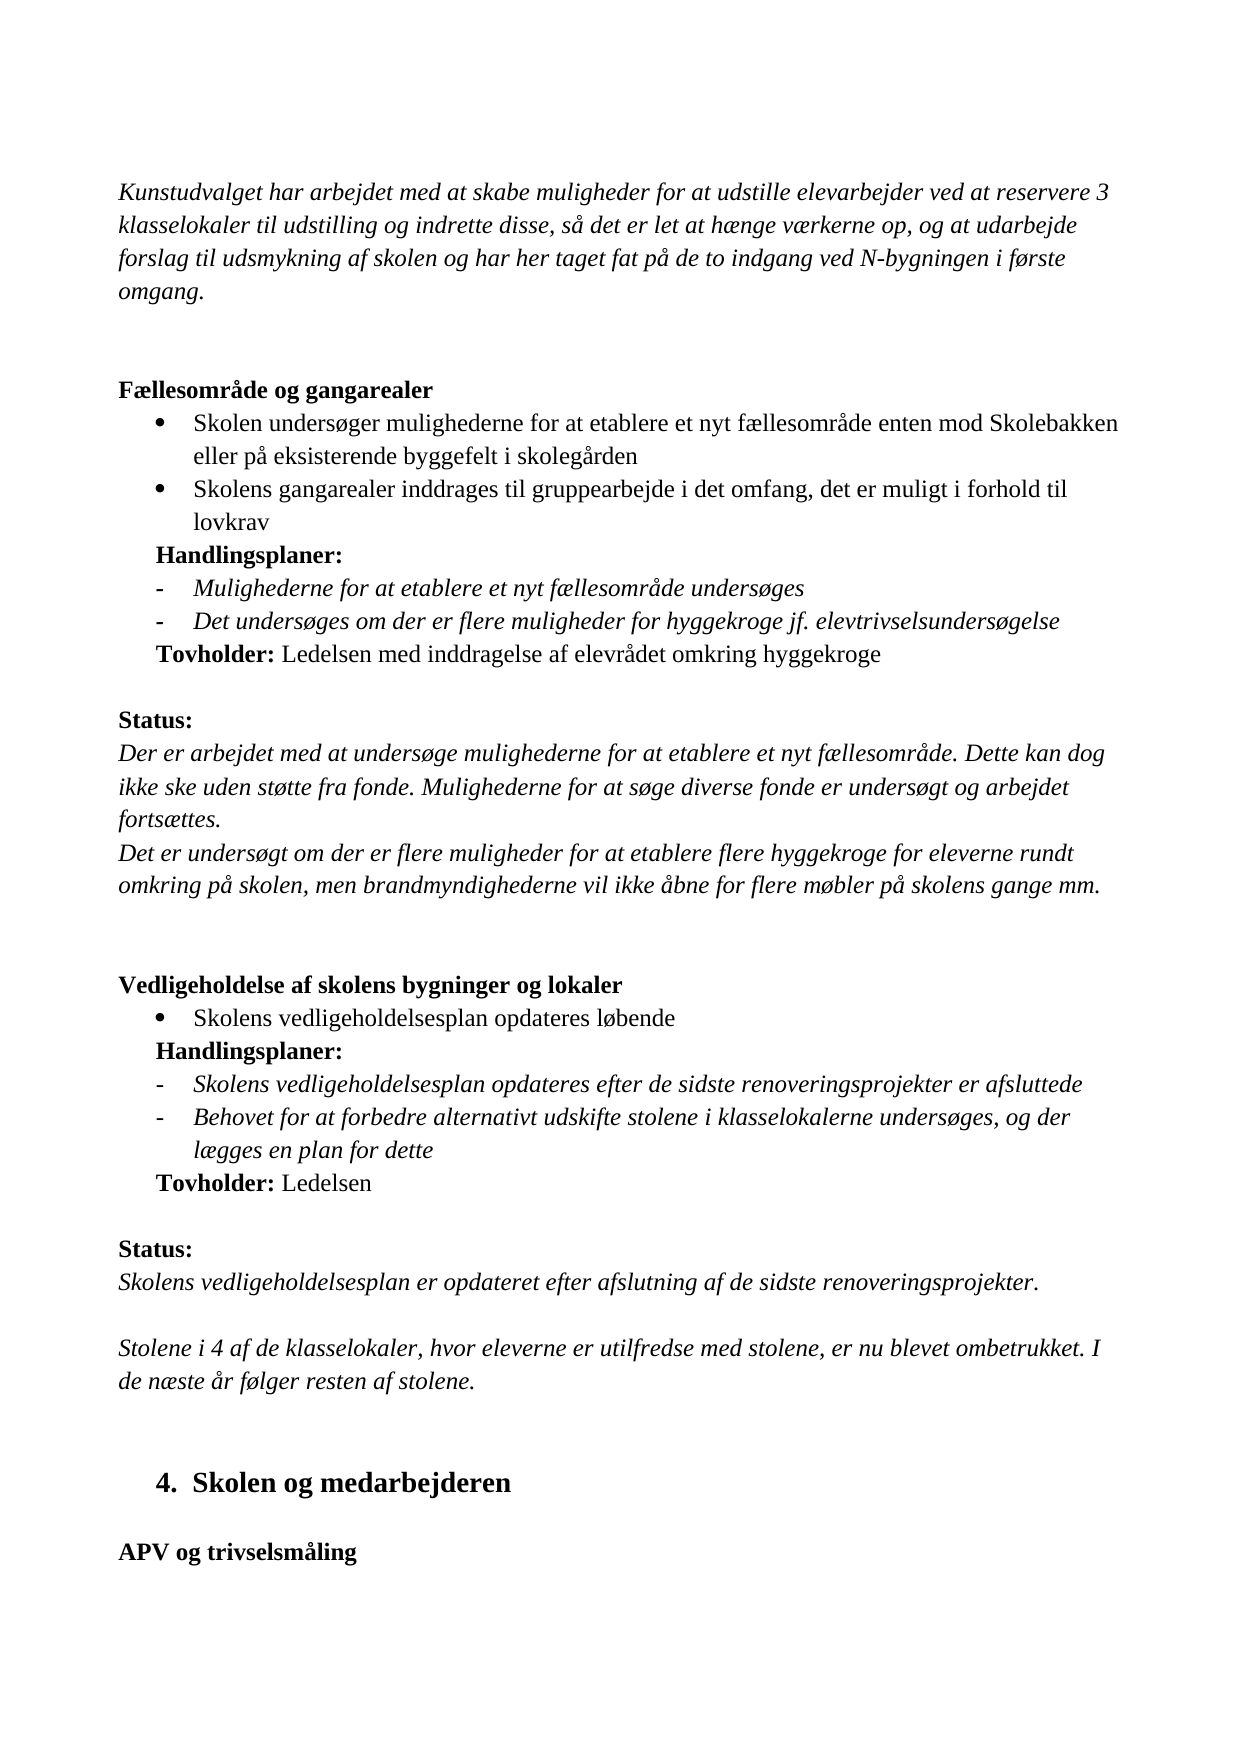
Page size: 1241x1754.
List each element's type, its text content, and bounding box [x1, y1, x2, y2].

text Stolene i 4 af de klasselokaler, hvor eleverne er utilfredse med stolene, er nu blevet ombetrukket. I de næste år følger resten af stolene. [118, 1333, 1122, 1395]
text Tovholder: Ledelsen [118, 1168, 1122, 1197]
list Det undersøges om der er flere muligheder for hyggekroge jf. elevtrivselsundersøgelse [156, 606, 1122, 635]
text Det er undersøgt om der er flere muligheder for at etablere flere hyggekroge for eleverne rundt omkring på skolen, men brandmyndighederne vil ikke åbne for flere møbler på skolens gange mm. [118, 838, 1122, 899]
list Skolens vedligeholdelsesplan opdateres løbende [156, 1003, 1122, 1031]
text Status: [118, 706, 1122, 734]
list Skolens gangarealer inddrages til gruppearbejde i det omfang, det er muligt i forhold til lovkrav [156, 474, 1122, 536]
text Tovholder: Ledelsen med inddragelse af elevrådet omkring hyggekroge [118, 639, 1122, 668]
text Status: [118, 1234, 1122, 1263]
text Vedligeholdelse af skolens bygninger og lokaler [118, 970, 1122, 998]
list Behovet for at forbedre alternativt udskifte stolene i klasselokalerne undersøges, og der lægges en plan for dette [156, 1102, 1122, 1163]
list Skolens vedligeholdelsesplan opdateres efter de sidste renoveringsprojekter er afsluttede [156, 1069, 1122, 1097]
list Mulighederne for at etablere et nyt fællesområde undersøges [156, 573, 1122, 602]
text Handlingsplaner: [156, 540, 1122, 569]
text Der er arbejdet med at undersøge mulighederne for at etablere et nyt fællesområde. Dette kan dog ikke ske uden støtte fra fonde. Mulighederne for at søge diverse fonde er undersøgt og arbejdet fortsættes. [118, 738, 1122, 833]
text APV og trivselsmåling [118, 1537, 1122, 1565]
text Skolens vedligeholdelsesplan er opdateret efter afslutning af de sidste renoveringsprojekter. [118, 1267, 1122, 1296]
text Fællesområde og gangarealer [118, 375, 1122, 404]
text Handlingsplaner: [156, 1036, 1122, 1064]
list Skolen undersøger mulighederne for at etablere et nyt fællesområde enten mod Skolebakken eller på eksisterende byggefelt i skolegården [156, 408, 1122, 470]
text 4. Skolen og medarbejderen [156, 1465, 1122, 1498]
text Kunstudvalget har arbejdet med at skabe muligheder for at udstille elevarbejder ved at reservere 3 klasselokaler til udstilling og indrette disse, så det er let at hænge værkerne op, og at udarbejde forslag til udsmykning af skolen og har her taget fat på de to indgang ved N-bygningen i første omgang. [118, 177, 1122, 305]
